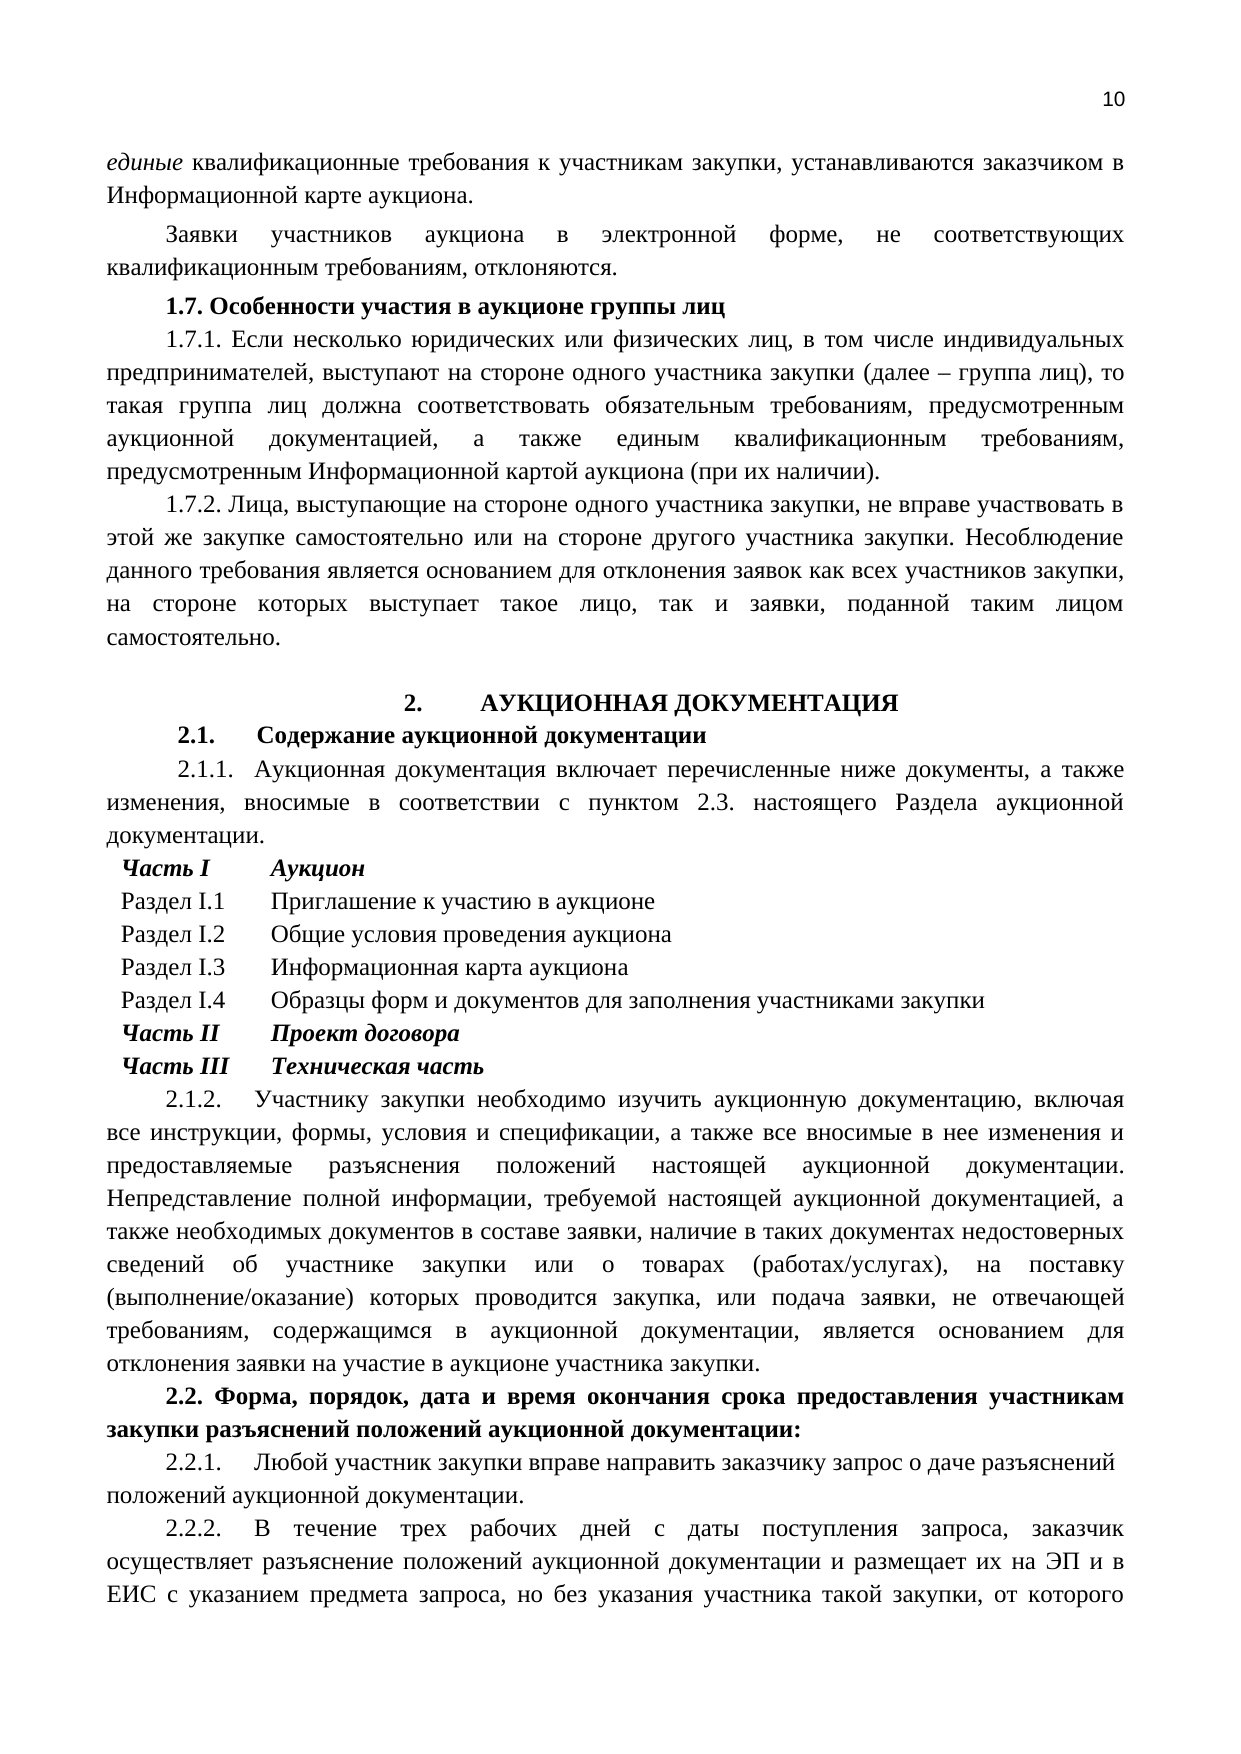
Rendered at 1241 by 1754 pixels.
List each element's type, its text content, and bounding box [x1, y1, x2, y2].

table_cell Раздел I.4 [109, 985, 259, 1018]
table_cell Техническая часть [259, 1051, 1122, 1084]
list 1.7. Особенности участия в аукционе группы лиц [106, 291, 1125, 320]
text 2. АУКЦИОННАЯ ДОКУМЕНТАЦИЯ [106, 688, 1125, 716]
table_header Аукцион [259, 853, 1122, 886]
text 2.1.2. Участнику закупки необходимо изучить аукционную документацию, включая все инструкции, формы, условия и спецификации, а также все вносимые в нее изменения и предоставляемые разъяснения положений настоящей аукционной документации. Непредставление полной информации, требуемой настоящей аукционной документацией, а также необходимых документов в составе заявки, наличие в таких документах недостоверных сведений об участнике закупки или о товарах (работах/услугах), на поставку (выполнение/оказание) которых проводится закупка, или подача заявки, не отвечающей требованиям, содержащимся в аукционной документации, является основанием для отклонения заявки на участие в аукционе участника закупки. [106, 1084, 1125, 1377]
table_cell Раздел I.2 [109, 919, 259, 952]
text 2.2. Форма, порядок, дата и время окончания срока предоставления участникам закупки разъяснений положений аукционной документации: [106, 1381, 1125, 1443]
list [106, 1513, 1125, 1608]
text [106, 147, 1125, 208]
table_cell Общие условия проведения аукциона [259, 919, 1122, 952]
text 2.1.1. Аукционная документация включает перечисленные ниже документы, а также изменения, вносимые в соответствии с пунктом 2.3. настоящего Раздела аукционной документации. [106, 754, 1125, 848]
table_cell Раздел I.3 [109, 952, 259, 985]
text Заявки участников аукциона в электронной форме, не соответствующих квалификационным требованиям, отклоняются. [106, 219, 1125, 281]
table_cell Часть III [109, 1051, 259, 1084]
table_cell Приглашение к участию в аукционе [259, 886, 1122, 919]
list 1.7.2. Лица, выступающие на стороне одного участника закупки, не вправе участвовать в этой же закупке самостоятельно или на стороне другого участника закупки. Несоблюдение данного требования является основанием для отклонения заявок как всех участников закупки, на стороне которых выступает такое лицо, так и заявки, поданной таким лицом самостоятельно. [106, 489, 1125, 650]
list 1.7.1. Если несколько юридических или физических лиц, в том числе индивидуальных предпринимателей, выступают на стороне одного участника закупки (далее – группа лиц), то такая группа лиц должна соответствовать обязательным требованиям, предусмотренным аукционной документацией, а также единым квалификационным требованиям, предусмотренным Информационной картой аукциона (при их наличии). [106, 324, 1125, 485]
text 2.1. Содержание аукционной документации [106, 721, 1125, 749]
table_cell Информационная карта аукциона [259, 952, 1122, 985]
table_cell Образцы форм и документов для заполнения участниками закупки [259, 985, 1122, 1018]
table_cell Раздел I.1 [109, 886, 259, 919]
table_cell Часть II [109, 1018, 259, 1051]
list Любой участник закупки вправе направить заказчику запрос о даче разъяснений положений аукционной документации. [106, 1447, 1125, 1509]
table_cell Проект договора [259, 1018, 1122, 1051]
table_header Часть I [109, 853, 259, 886]
